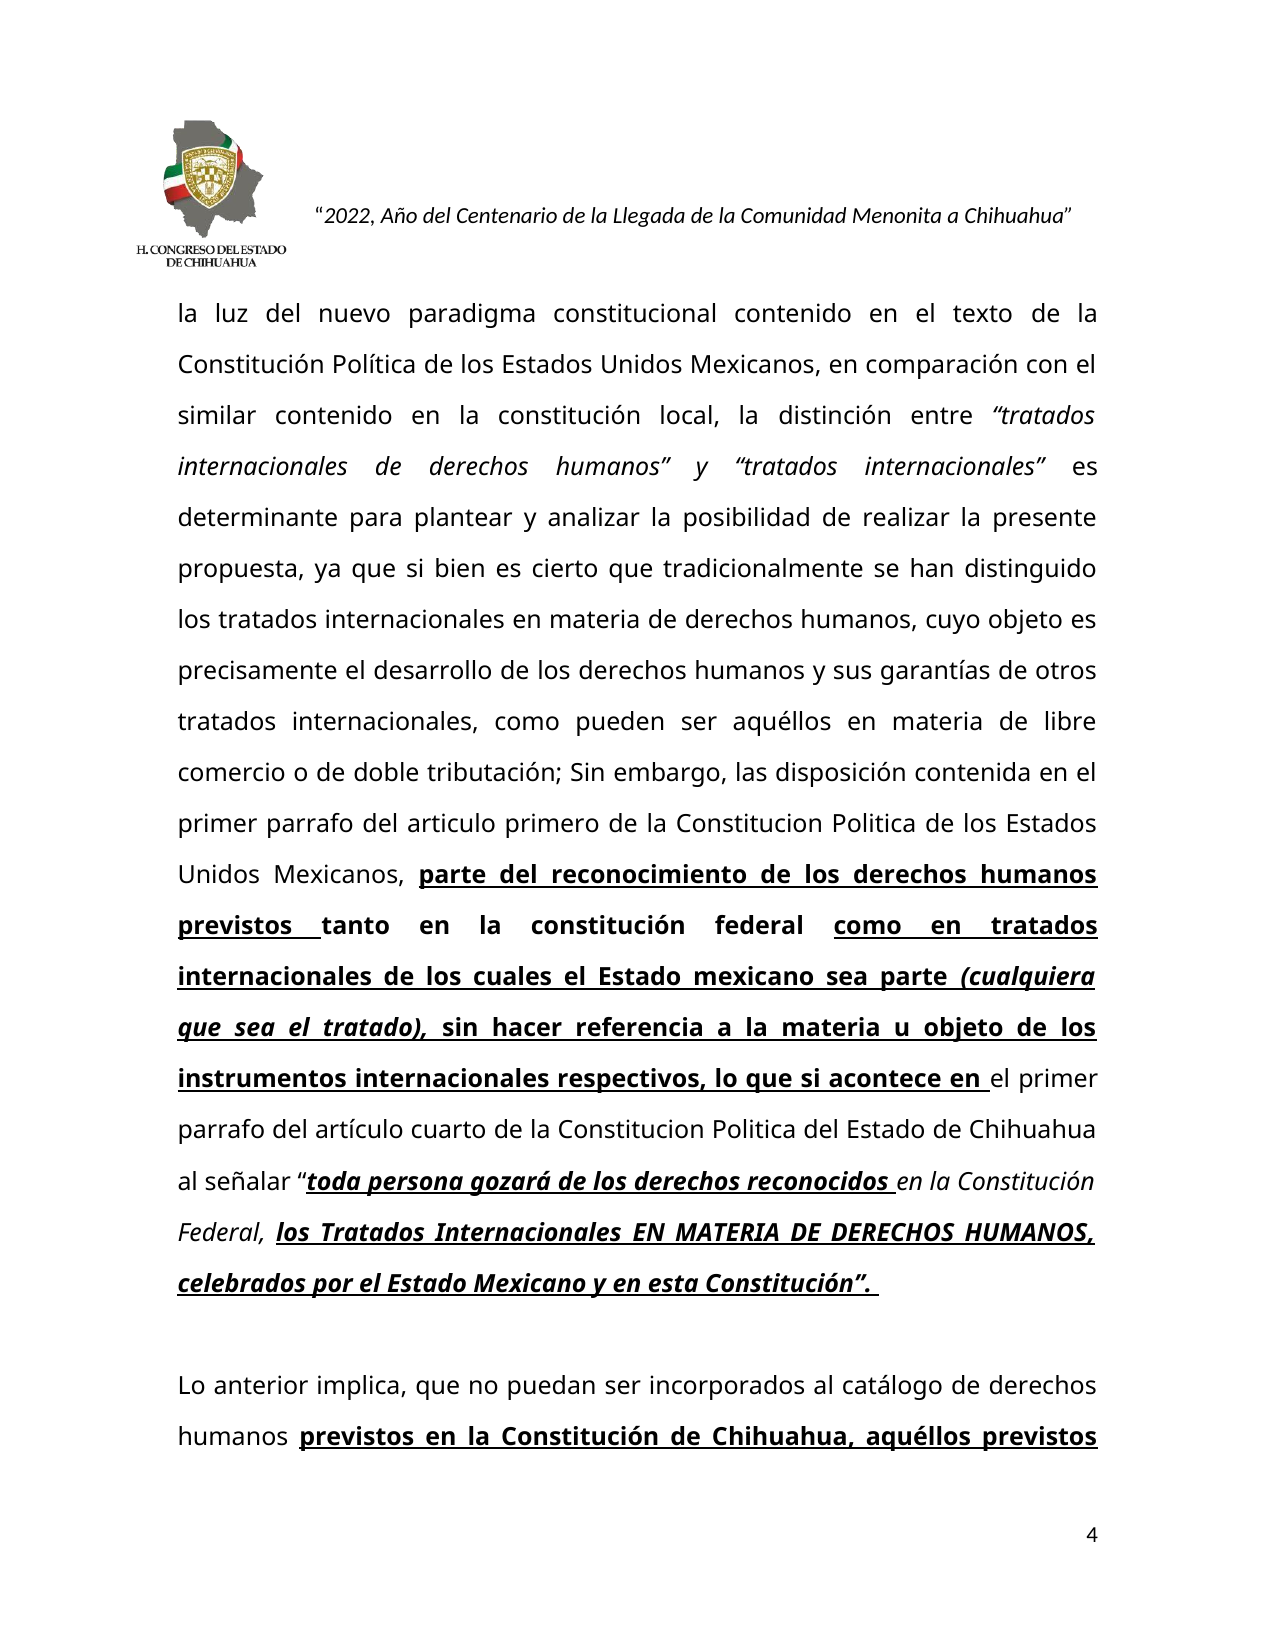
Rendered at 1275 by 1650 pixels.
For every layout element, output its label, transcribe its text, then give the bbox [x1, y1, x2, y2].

picture [126, 110, 296, 279]
